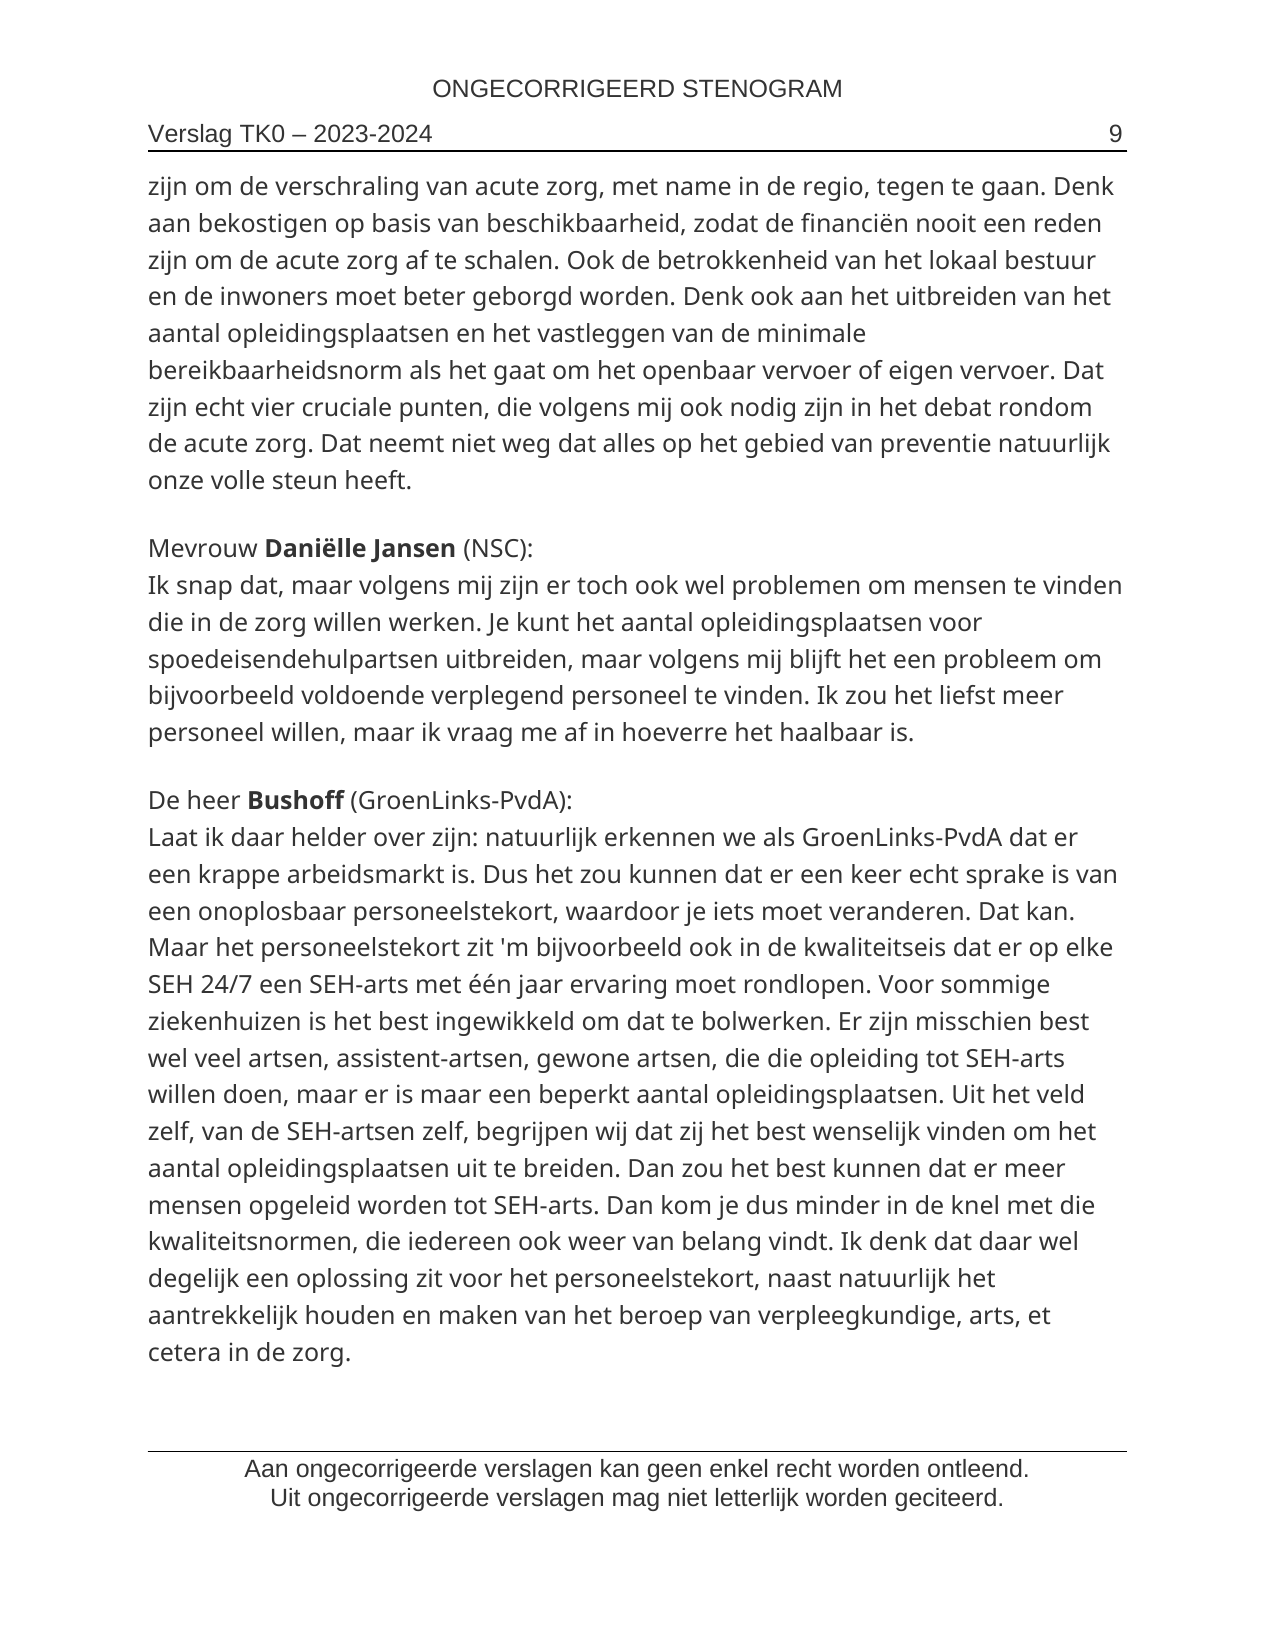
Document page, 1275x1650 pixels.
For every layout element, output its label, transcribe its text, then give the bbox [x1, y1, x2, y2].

text Mevrouw Daniëlle Jansen (NSC): Ik snap dat, maar volgens mij zijn er toch ook wel problemen om mensen te vinden die in de zorg willen werken. Je kunt het aantal opleidingsplaatsen voor spoedeisendehulpartsen uitbreiden, maar volgens mij blijft het een probleem om bijvoorbeeld voldoende verplegend personeel te vinden. Ik zou het liefst meer personeel willen, maar ik vraag me af in hoeverre het haalbaar is. [148, 531, 1127, 749]
text De heer Bushoff (GroenLinks-PvdA): Laat ik daar helder over zijn: natuurlijk erkennen we als GroenLinks-PvdA dat er een krappe arbeidsmarkt is. Dus het zou kunnen dat er een keer echt sprake is van een onoplosbaar personeelstekort, waardoor je iets moet veranderen. Dat kan. Maar het personeelstekort zit 'm bijvoorbeeld ook in de kwaliteitseis dat er op elke SEH 24/7 een SEH-arts met één jaar ervaring moet rondlopen. Voor sommige ziekenhuizen is het best ingewikkeld om dat te bolwerken. Er zijn misschien best wel veel artsen, assistent-artsen, gewone artsen, die die opleiding tot SEH-arts willen doen, maar er is maar een beperkt aantal opleidingsplaatsen. Uit het veld zelf, van de SEH-artsen zelf, begrijpen wij dat zij het best wenselijk vinden om het aantal opleidingsplaatsen uit te breiden. Dan zou het best kunnen dat er meer mensen opgeleid worden tot SEH-arts. Dan kom je dus minder in de knel met die kwaliteitsnormen, die iedereen ook weer van belang vindt. Ik denk dat daar wel degelijk een oplossing zit voor het personeelstekort, naast natuurlijk het aantrekkelijk houden en maken van het beroep van verpleegkundige, arts, et cetera in de zorg. [148, 783, 1127, 1368]
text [148, 169, 1127, 497]
